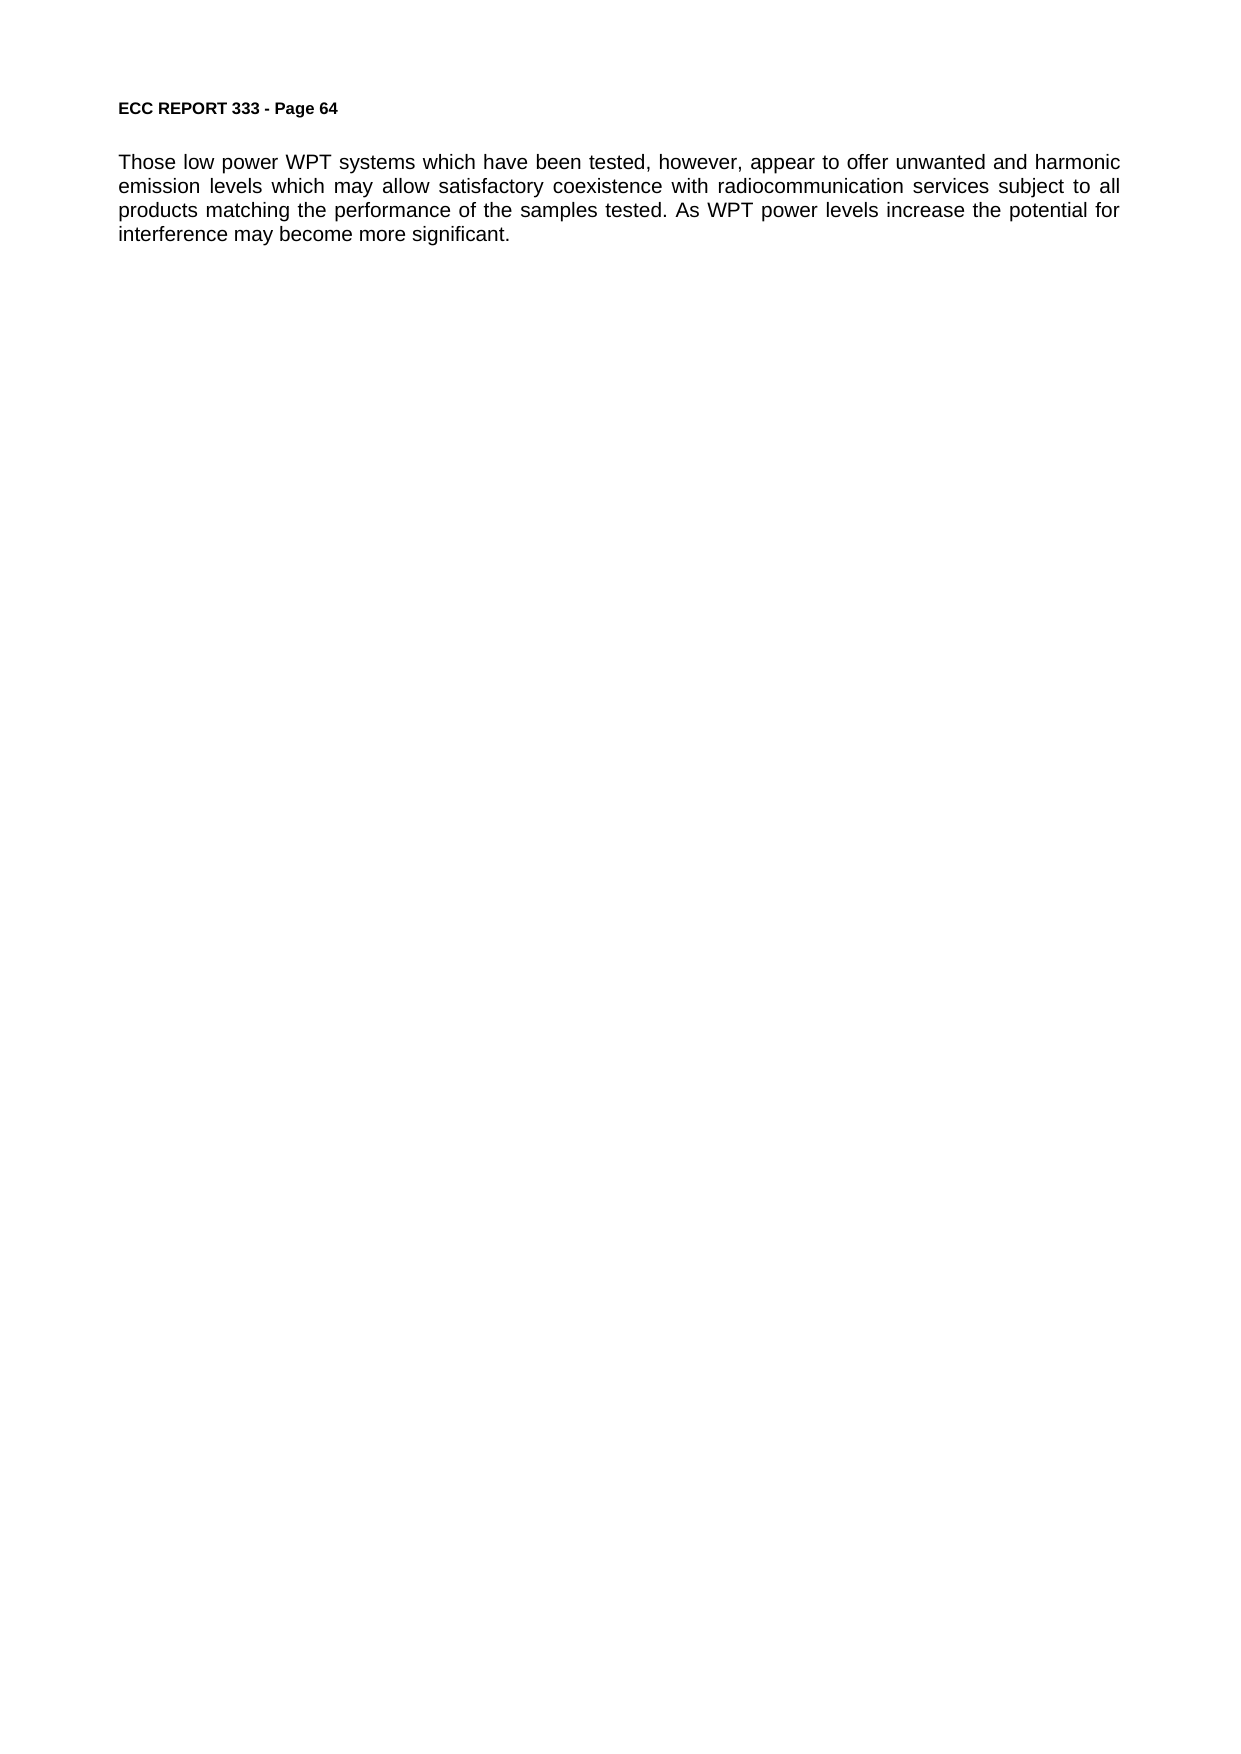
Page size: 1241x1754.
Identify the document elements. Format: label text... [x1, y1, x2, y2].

text Those low power WPT systems which have been tested, however, appear to offer unwanted and harmonic emission levels which may allow satisfactory coexistence with radiocommunication services subject to all products matching the performance of the samples tested. As WPT power levels increase the potential for interference may become more significant. [118, 150, 1122, 246]
